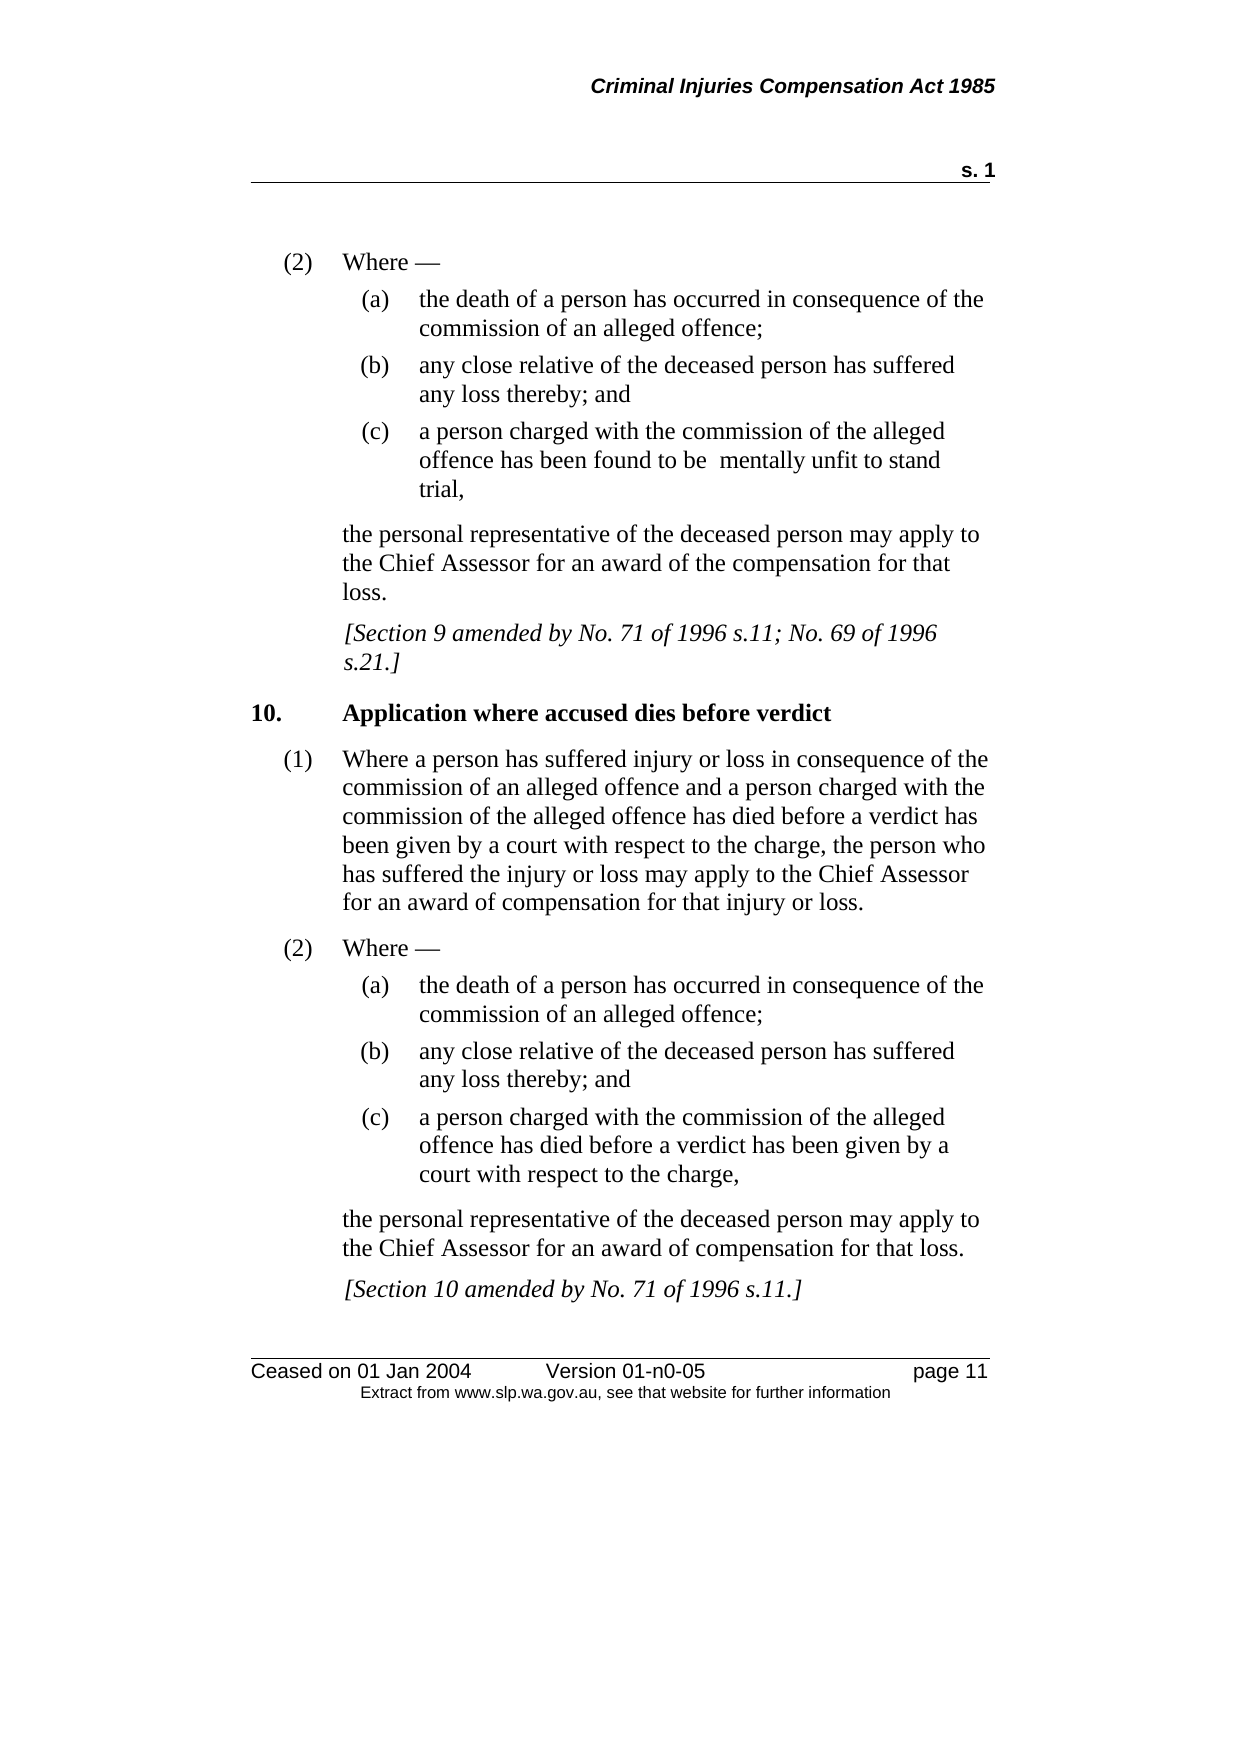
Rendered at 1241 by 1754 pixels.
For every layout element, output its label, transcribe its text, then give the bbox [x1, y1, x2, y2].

text (b) any close relative of the deceased person has suffered any loss thereby; and [251, 1036, 990, 1093]
text (a) the death of a person has occurred in consequence of the commission of an alleged offence; [251, 284, 990, 342]
text (c) a person charged with the commission of the alleged offence has died before a verdict has been given by a court with respect to the charge, [251, 1102, 990, 1188]
text (c) a person charged with the commission of the alleged offence has been found to be mentally unfit to stand trial, [251, 416, 990, 502]
text (2) Where — [251, 933, 990, 962]
text (2) Where — [251, 247, 990, 276]
text the personal representative of the deceased person may apply to the Chief Assessor for an award of compensation for that loss. [251, 1204, 990, 1262]
subtitle 10. Application where accused dies before verdict [251, 698, 990, 727]
text the personal representative of the deceased person may apply to the Chief Assessor for an award of the compensation for that loss. [251, 519, 990, 605]
text (1) Where a person has suffered injury or loss in consequence of the commission of an alleged offence and a person charged with the commission of the alleged offence has died before a verdict has been given by a court with respect to the charge, the person who has suffered the injury or loss may apply to the Chief Assessor for an award of compensation for that injury or loss. [251, 744, 990, 916]
text (a) the death of a person has occurred in consequence of the commission of an alleged offence; [251, 970, 990, 1027]
text (b) any close relative of the deceased person has suffered any loss thereby; and [251, 350, 990, 408]
text [Section 9 amended by No. 71 of 1996 s.11; No. 69 of 1996 s.21.] [251, 618, 990, 675]
text [Section 10 amended by No. 71 of 1996 s.11.] [251, 1274, 990, 1303]
